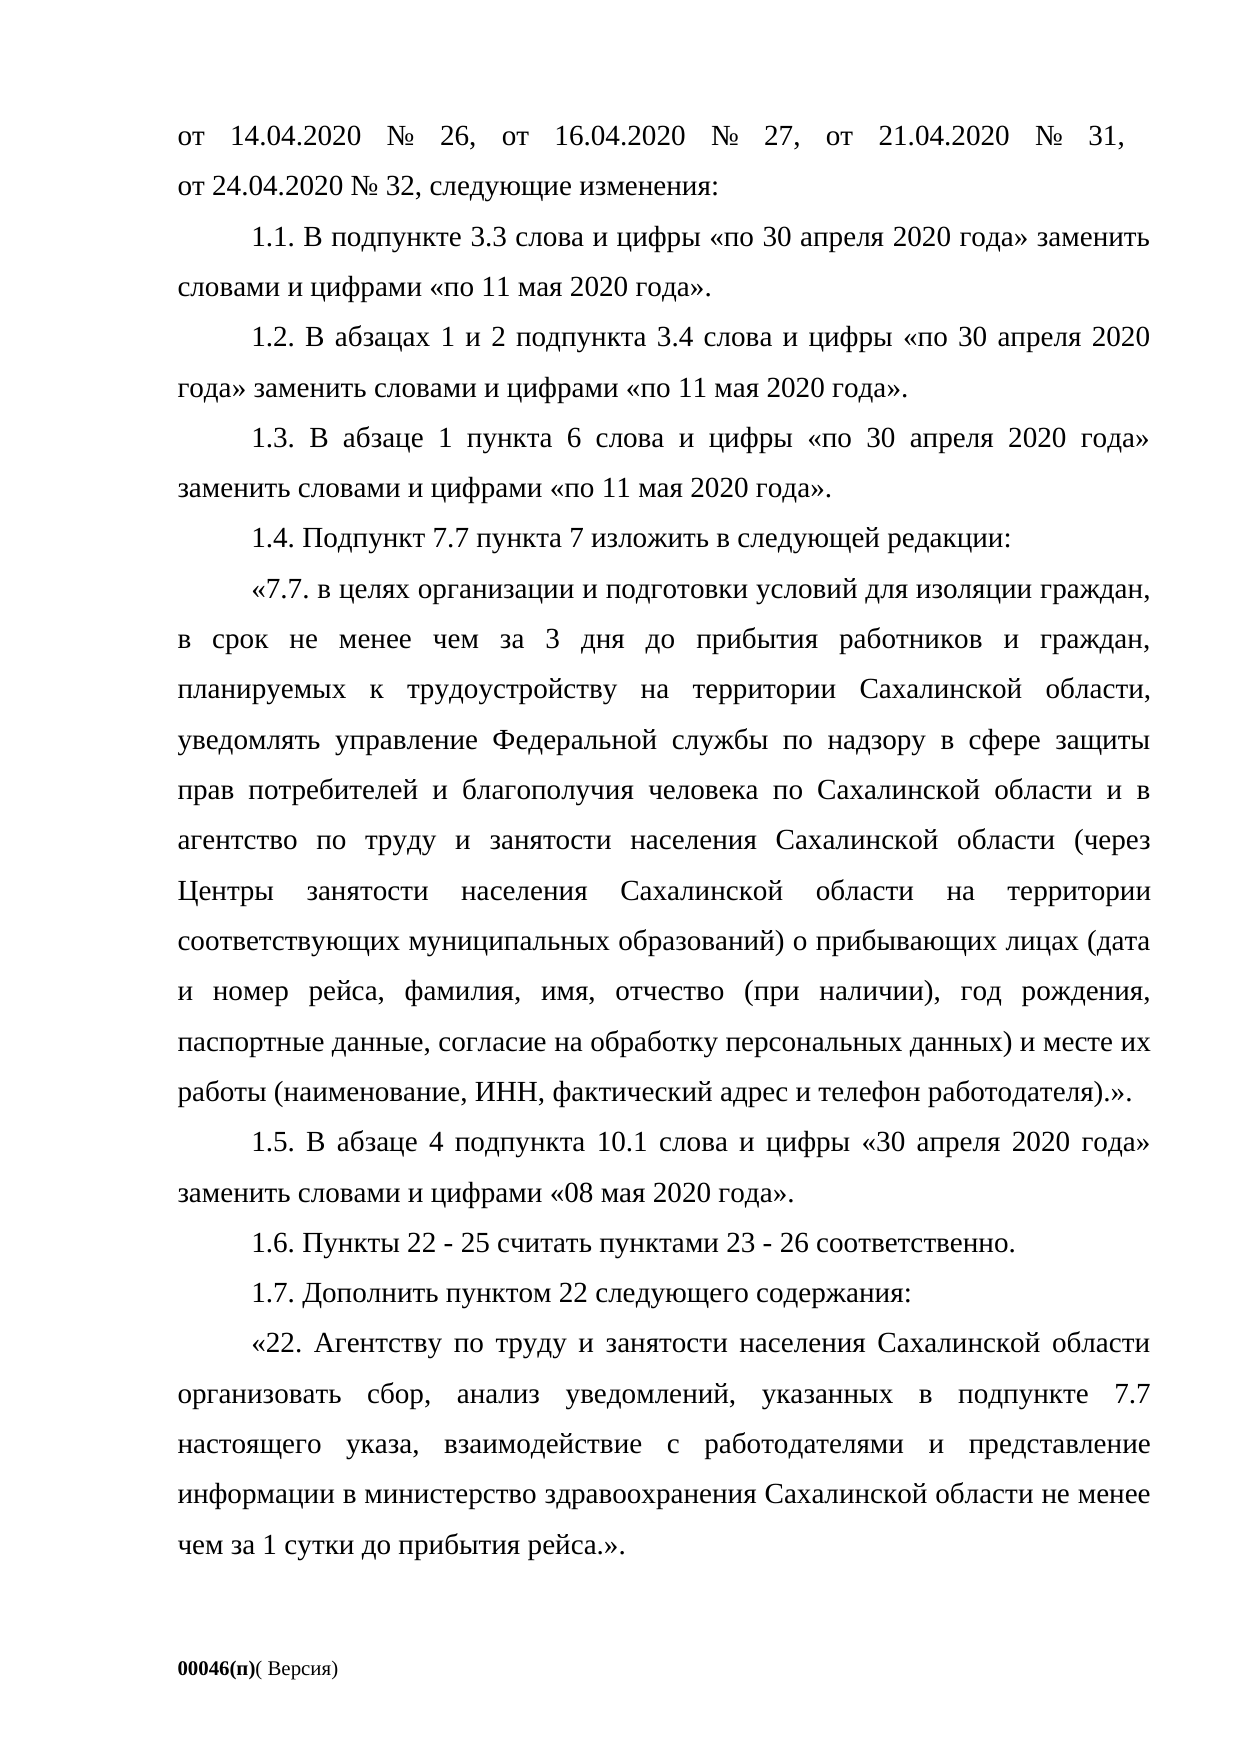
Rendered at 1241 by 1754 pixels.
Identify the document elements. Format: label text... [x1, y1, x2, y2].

text 1.7. Дополнить пунктом 22 следующего содержания: [177, 1275, 1152, 1309]
text 1.1. В подпункте 3.3 слова и цифры «по 30 апреля 2020 года» заменить словами и цифрами «по 11 мая 2020 года». [177, 219, 1152, 303]
text 1.4. Подпункт 7.7 пункта 7 изложить в следующей редакции: [177, 521, 1152, 554]
text 1.3. В абзаце 1 пункта 6 слова и цифры «по 30 апреля 2020 года» заменить словами и цифрами «по 11 мая 2020 года». [177, 420, 1152, 504]
text 1.6. Пункты 22 - 25 считать пунктами 23 - 26 соответственно. [177, 1225, 1152, 1258]
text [177, 118, 1152, 202]
text 1.2. В абзацах 1 и 2 подпункта 3.4 слова и цифры «по 30 апреля 2020 года» заменить словами и цифрами «по 11 мая 2020 года». [177, 319, 1152, 403]
text «7.7. в целях организации и подготовки условий для изоляции граждан, в срок не менее чем за 3 дня до прибытия работников и граждан, планируемых к трудоустройству на территории Сахалинской области, уведомлять управление Федеральной службы по надзору в сфере защиты прав потребителей и благополучия человека по Сахалинской области и в агентство по труду и занятости населения Сахалинской области (через Центры занятости населения Сахалинской области на территории соответствующих муниципальных образований) о прибывающих лицах (дата и номер рейса, фамилия, имя, отчество (при наличии), год рождения, паспортные данные, согласие на обработку персональных данных) и месте их работы (наименование, ИНН, фактический адрес и телефон работодателя).». [177, 571, 1152, 1108]
text 1.5. В абзаце 4 подпункта 10.1 слова и цифры «30 апреля 2020 года» заменить словами и цифрами «08 мая 2020 года». [177, 1124, 1152, 1208]
text «22. Агентству по труду и занятости населения Сахалинской области организовать сбор, анализ уведомлений, указанных в подпункте 7.7 настоящего указа, взаимодействие с работодателями и представление информации в министерство здравоохранения Сахалинской области не менее чем за 1 сутки до прибытия рейса.». [177, 1326, 1152, 1560]
